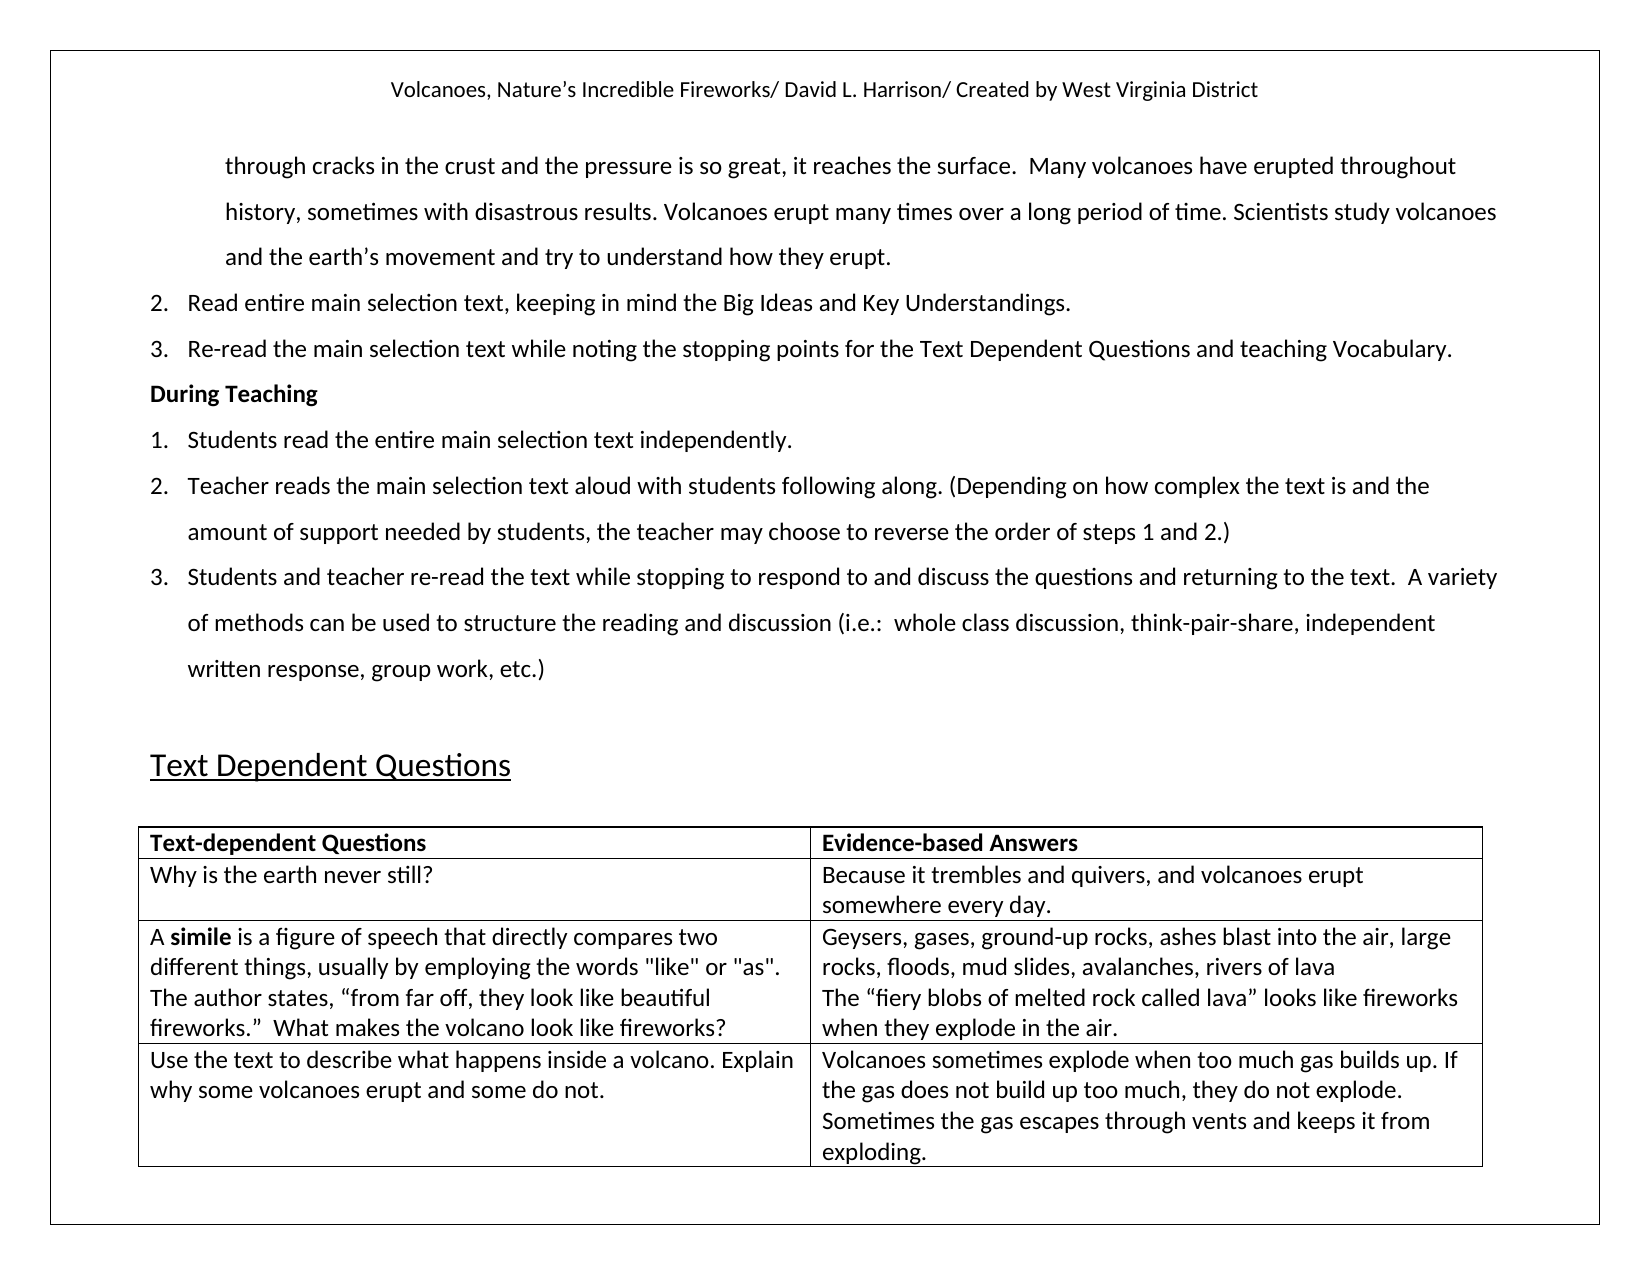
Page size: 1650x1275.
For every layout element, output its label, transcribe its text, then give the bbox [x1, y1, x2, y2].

table_cell A simile is a figure of speech that directly compares two different things, usually by employing the words "like" or "as". The author states, “from far off, they look like beautiful fireworks.” What makes the volcano look like fireworks? [139, 921, 810, 1043]
text During Teaching [150, 379, 1500, 409]
list Read entire main selection text, keeping in mind the Big Ideas and Key Understandings. [150, 287, 1500, 318]
table_cell Geysers, gases, ground-up rocks, ashes blast into the air, large rocks, floods, mud slides, avalanches, rivers of lava The “fiery blobs of melted rock called lava” looks like fireworks when they explode in the air. [811, 921, 1482, 1043]
table_header Text-dependent Questions [139, 828, 810, 858]
list Teacher reads the main selection text aloud with students following along. (Depending on how complex the text is and the amount of support needed by students, the teacher may choose to reverse the order of steps 1 and 2.) [150, 470, 1500, 546]
table_cell Because it trembles and quivers, and volcanoes erupt somewhere every day. [811, 859, 1482, 920]
list Students and teacher re-read the text while stopping to respond to and discuss the questions and returning to the text. A variety of methods can be used to structure the reading and discussion (i.e.: whole class discussion, think-pair-share, independent written response, group work, etc.) [150, 562, 1500, 683]
table_cell Why is the earth never still? [139, 859, 810, 920]
list Re-read the main selection text while noting the stopping points for the Text Dependent Questions and teaching Vocabulary. [150, 333, 1500, 363]
table_cell Volcanoes sometimes explode when too much gas builds up. If the gas does not build up too much, they do not explode. Sometimes the gas escapes through vents and keeps it from exploding. [811, 1044, 1482, 1166]
list Students read the entire main selection text independently. [150, 424, 1500, 455]
table_header Evidence-based Answers [811, 828, 1482, 858]
table_cell Use the text to describe what happens inside a volcano. Explain why some volcanoes erupt and some do not. [139, 1044, 810, 1166]
text Text Dependent Questions [150, 744, 1500, 785]
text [225, 150, 1500, 272]
